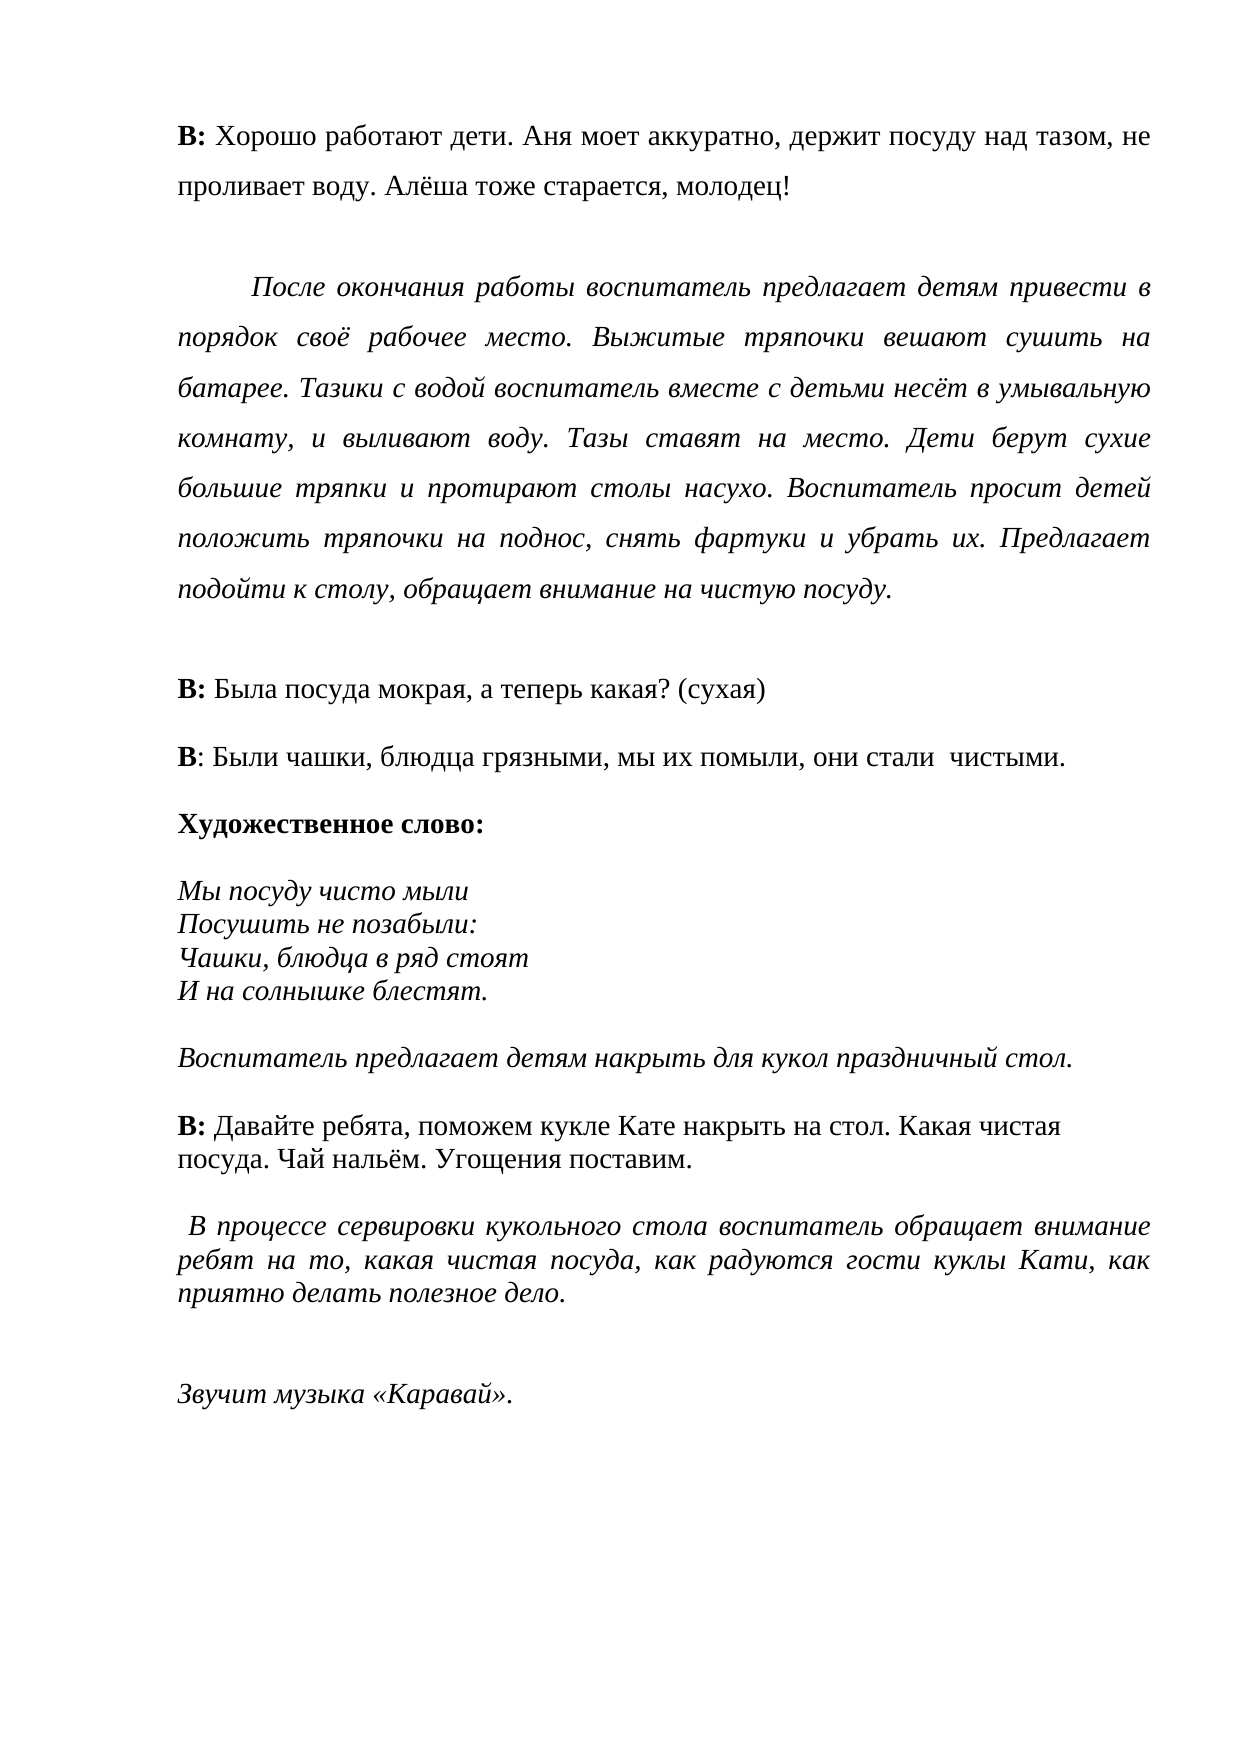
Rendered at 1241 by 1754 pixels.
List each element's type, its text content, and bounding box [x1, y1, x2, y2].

text В: Были чашки, блюдца грязными, мы их помыли, они стали чистыми. [177, 739, 1152, 772]
text В процессе сервировки кукольного стола воспитатель обращает внимание ребят на то, какая чистая посуда, как радуются гости куклы Кати, как приятно делать полезное дело. [177, 1208, 1152, 1309]
text Воспитатель предлагает детям накрыть для кукол праздничный стол. [177, 1041, 1152, 1074]
text После окончания работы воспитатель предлагает детям привести в порядок своё рабочее место. Выжитые тряпочки вешают сушить на батарее. Тазики с водой воспитатель вместе с детьми несёт в умывальную комнату, и выливают воду. Тазы ставят на место. Дети берут сухие большие тряпки и протирают столы насухо. Воспитатель просит детей положить тряпочки на поднос, снять фартуки и убрать их. Предлагает подойти к столу, обращает внимание на чистую посуду. [177, 269, 1152, 604]
text Звучит музыка «Каравай». [177, 1376, 1152, 1409]
text В: Хорошо работают дети. Аня моет аккуратно, держит посуду над тазом, не проливает воду. Алёша тоже старается, молодец! [177, 118, 1152, 202]
text И на солнышке блестят. [177, 973, 1152, 1007]
text В: Давайте ребята, поможем кукле Кате накрыть на стол. Какая чистая посуда. Чай нальём. Угощения поставим. [177, 1108, 1152, 1175]
text В: Была посуда мокрая, а теперь какая? (сухая) [177, 672, 1152, 705]
text Посушить не позабыли: [177, 906, 1152, 940]
text Мы посуду чисто мыли [177, 873, 1152, 906]
text Чашки, блюдца в ряд стоят [177, 940, 1152, 973]
text Художественное слово: [177, 806, 1152, 839]
